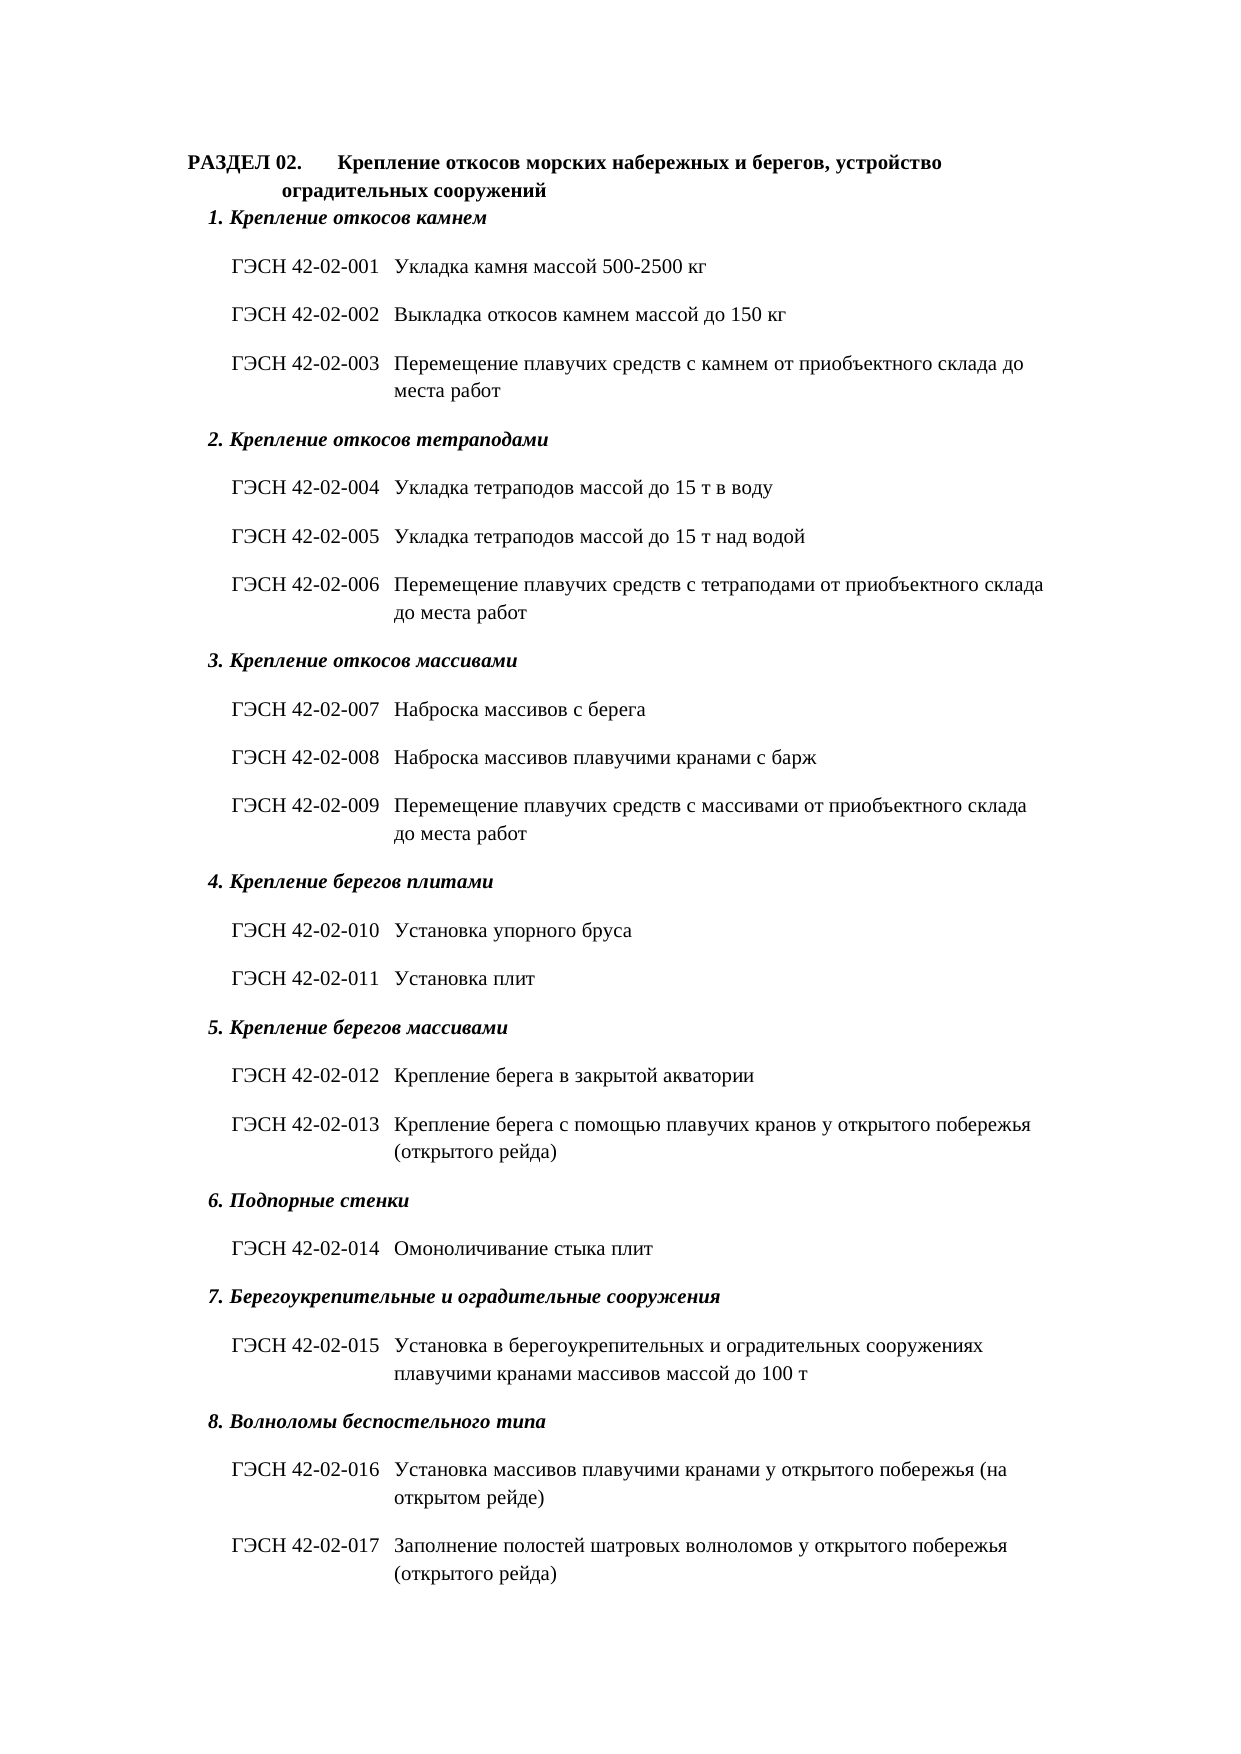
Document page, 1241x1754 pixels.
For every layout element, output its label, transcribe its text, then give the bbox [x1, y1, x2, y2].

text 3. Крепление откосов массивами [208, 648, 1053, 672]
text ГЭСН 42-02-014 Омоноличивание стыка плит [231, 1236, 1053, 1260]
text ГЭСН 42-02-005 Укладка тетраподов массой до 15 т над водой [231, 523, 1053, 547]
text 5. Крепление берегов массивами [208, 1014, 1053, 1039]
text ГЭСН 42-02-016 Установка массивов плавучими кранами у открытого побережья (на открытом рейде) [231, 1457, 1053, 1509]
text 6. Подпорные стенки [208, 1187, 1053, 1212]
text 2. Крепление откосов тетраподами [208, 427, 1053, 451]
text ГЭСН 42-02-010 Установка упорного бруса [231, 918, 1053, 942]
text ГЭСН 42-02-015 Установка в берегоукрепительных и оградительных сооружениях плавучими кранами массивов массой до 100 т [231, 1333, 1053, 1384]
text ГЭСН 42-02-011 Установка плит [231, 966, 1053, 990]
text ГЭСН 42-02-004 Укладка тетраподов массой до 15 т в воду [231, 475, 1053, 499]
text ГЭСН 42-02-002 Выкладка откосов камнем массой до 150 кг [231, 302, 1053, 326]
text ГЭСН 42-02-012 Крепление берега в закрытой акватории [231, 1063, 1053, 1087]
text ГЭСН 42-02-001 Укладка камня массой 500-2500 кг [231, 254, 1053, 278]
text 1. Крепление откосов камнем [208, 205, 1053, 229]
text ГЭСН 42-02-003 Перемещение плавучих средств с камнем от приобъектного склада до места работ [231, 351, 1053, 402]
text ГЭСН 42-02-013 Крепление берега с помощью плавучих кранов у открытого побережья (открытого рейда) [231, 1111, 1053, 1163]
text РАЗДЕЛ 02. Крепление откосов морских набережных и берегов, устройство оградительных сооружений [187, 150, 1053, 202]
text ГЭСН 42-02-008 Наброска массивов плавучими кранами с барж [231, 745, 1053, 769]
text ГЭСН 42-02-017 Заполнение полостей шатровых волноломов у открытого побережья (открытого рейда) [231, 1533, 1053, 1585]
text ГЭСН 42-02-006 Перемещение плавучих средств с тетраподами от приобъектного склада до места работ [231, 572, 1053, 623]
text ГЭСН 42-02-009 Перемещение плавучих средств с массивами от приобъектного склада до места работ [231, 793, 1053, 845]
text 7. Берегоукрепительные и оградительные сооружения [208, 1284, 1053, 1308]
text 8. Волноломы беспостельного типа [208, 1409, 1053, 1433]
text 4. Крепление берегов плитами [208, 869, 1053, 893]
text ГЭСН 42-02-007 Наброска массивов с берега [231, 696, 1053, 720]
